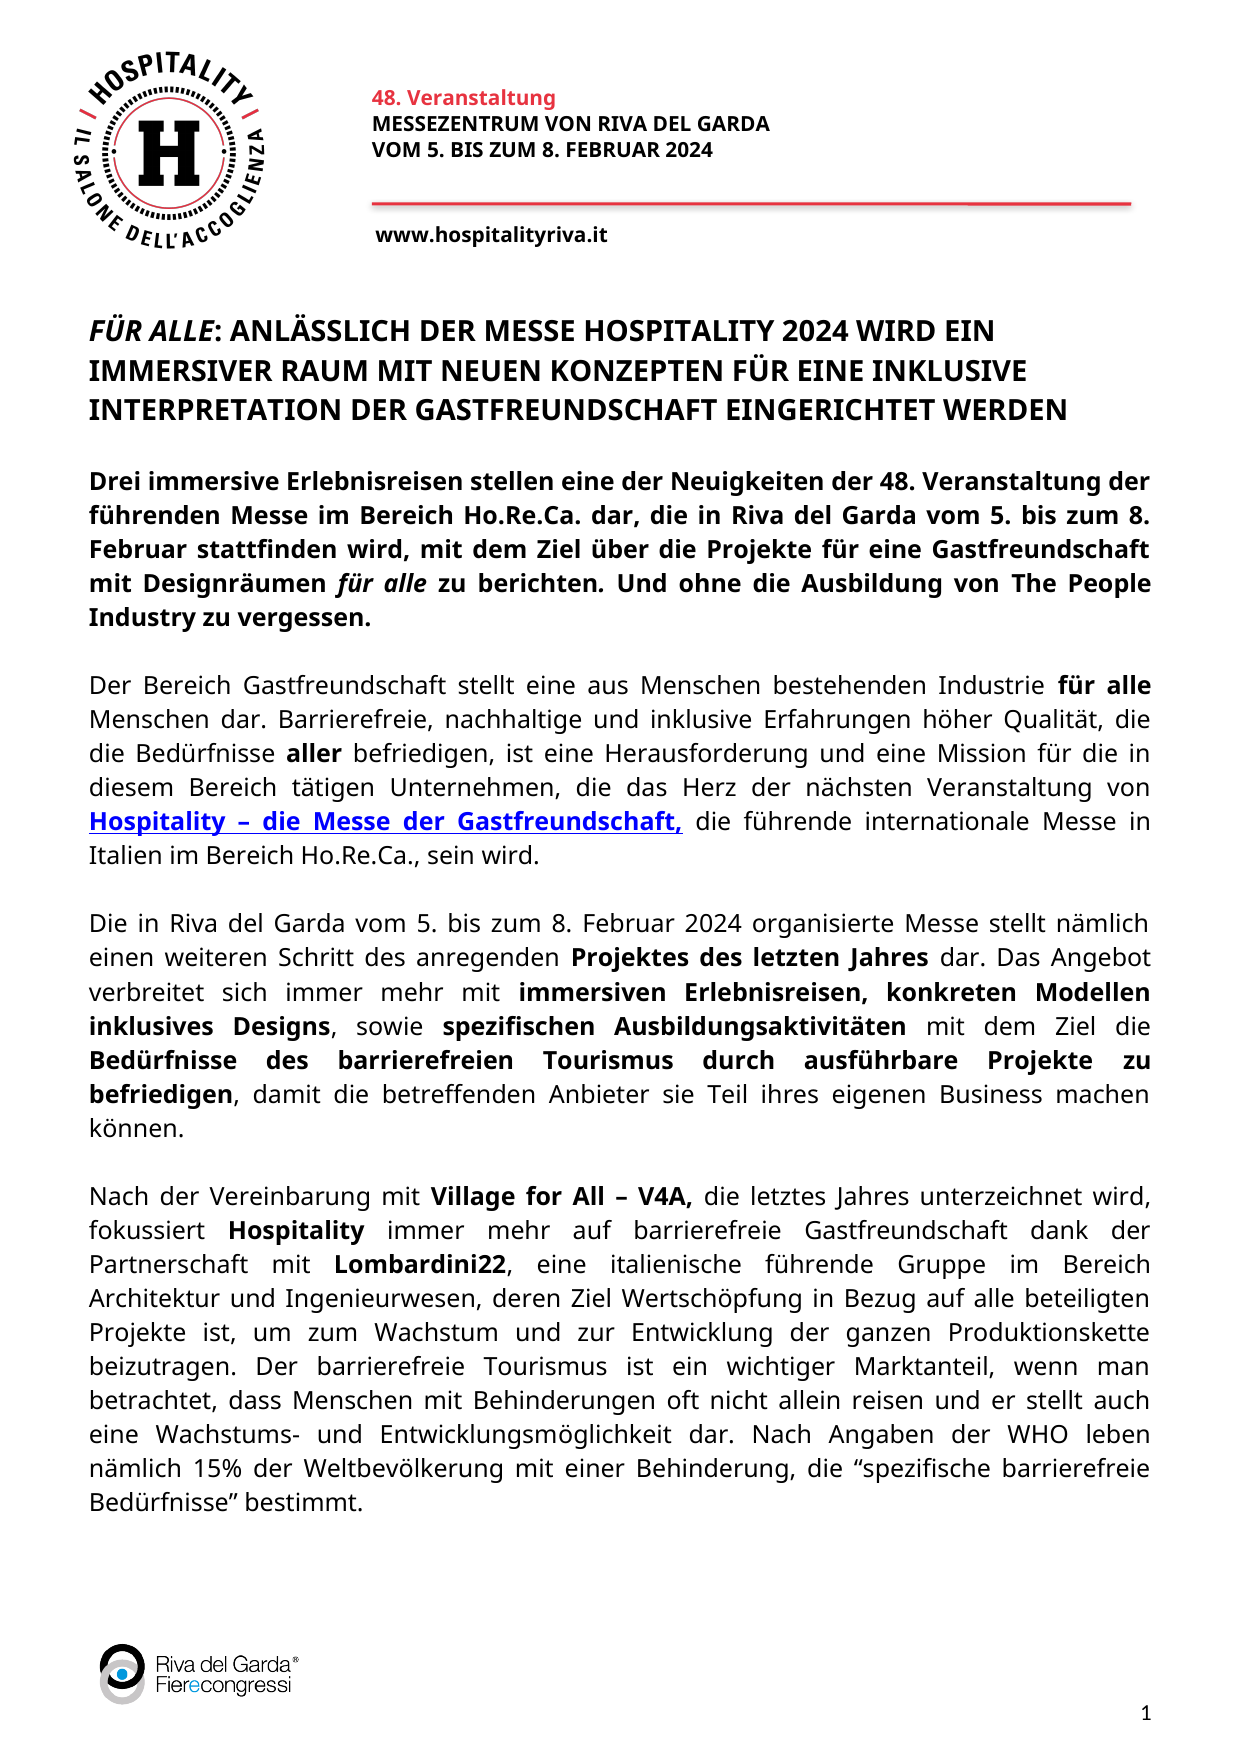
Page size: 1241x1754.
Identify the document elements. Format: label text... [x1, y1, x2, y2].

picture [88, 1632, 307, 1716]
text Nach der Vereinbarung mit Village for All – V4A, die letztes Jahres unterzeichnet wird, fokussiert Hospitality immer mehr auf barrierefreie Gastfreundschaft dank der Partnerschaft mit Lombardini22, eine italienische führende Gruppe im Bereich Architektur und Ingenieurwesen, deren Ziel Wertschöpfung in Bezug auf alle beteiligten Projekte ist, um zum Wachstum und zur Entwicklung der ganzen Produktionskette beizutragen. Der barrierefreie Tourismus ist ein wichtiger Marktanteil, wenn man betrachtet, dass Menschen mit Behinderungen oft nicht allein reisen und er stellt auch eine Wachstums- und Entwicklungsmöglichkeit dar. Nach Angaben der WHO leben nämlich 15% der Weltbevölkerung mit einer Behinderung, die “spezifische barrierefreie Bedürfnisse” bestimmt. [89, 1178, 1152, 1519]
picture [40, 21, 298, 279]
text FÜR ALLE: ANLÄSSLICH DER MESSE HOSPITALITY 2024 WIRD EIN IMMERSIVER RAUM MIT NEUEN KONZEPTEN FÜR EINE INKLUSIVE INTERPRETATION DER GASTFREUNDSCHAFT EINGERICHTET WERDEN [89, 310, 1152, 429]
text Der Bereich Gastfreundschaft stellt eine aus Menschen bestehenden Industrie für alle Menschen dar. Barrierefreie, nachhaltige und inklusive Erfahrungen höher Qualität, die die Bedürfnisse aller befriedigen, ist eine Herausforderung und eine Mission für die in diesem Bereich tätigen Unternehmen, die das Herz der nächsten Veranstaltung von Hospitality – die Messe der Gastfreundschaft, die führende internationale Messe in Italien im Bereich Ho.Re.Ca., sein wird. [89, 668, 1152, 872]
text Drei immersive Erlebnisreisen stellen eine der Neuigkeiten der 48. Veranstaltung der führenden Messe im Bereich Ho.Re.Ca. dar, die in Riva del Garda vom 5. bis zum 8. Februar stattfinden wird, mit dem Ziel über die Projekte für eine Gastfreundschaft mit Designräumen für alle zu berichten. Und ohne die Ausbildung von The People Industry zu vergessen. [89, 463, 1152, 633]
text Die in Riva del Garda vom 5. bis zum 8. Februar 2024 organisierte Messe stellt nämlich einen weiteren Schritt des anregenden Projektes des letzten Jahres dar. Das Angebot verbreitet sich immer mehr mit immersiven Erlebnisreisen, konkreten Modellen inklusives Designs, sowie spezifischen Ausbildungsaktivitäten mit dem Ziel die Bedürfnisse des barrierefreien Tourismus durch ausführbare Projekte zu befriedigen, damit die betreffenden Anbieter sie Teil ihres eigenen Business machen können. [89, 906, 1152, 1144]
